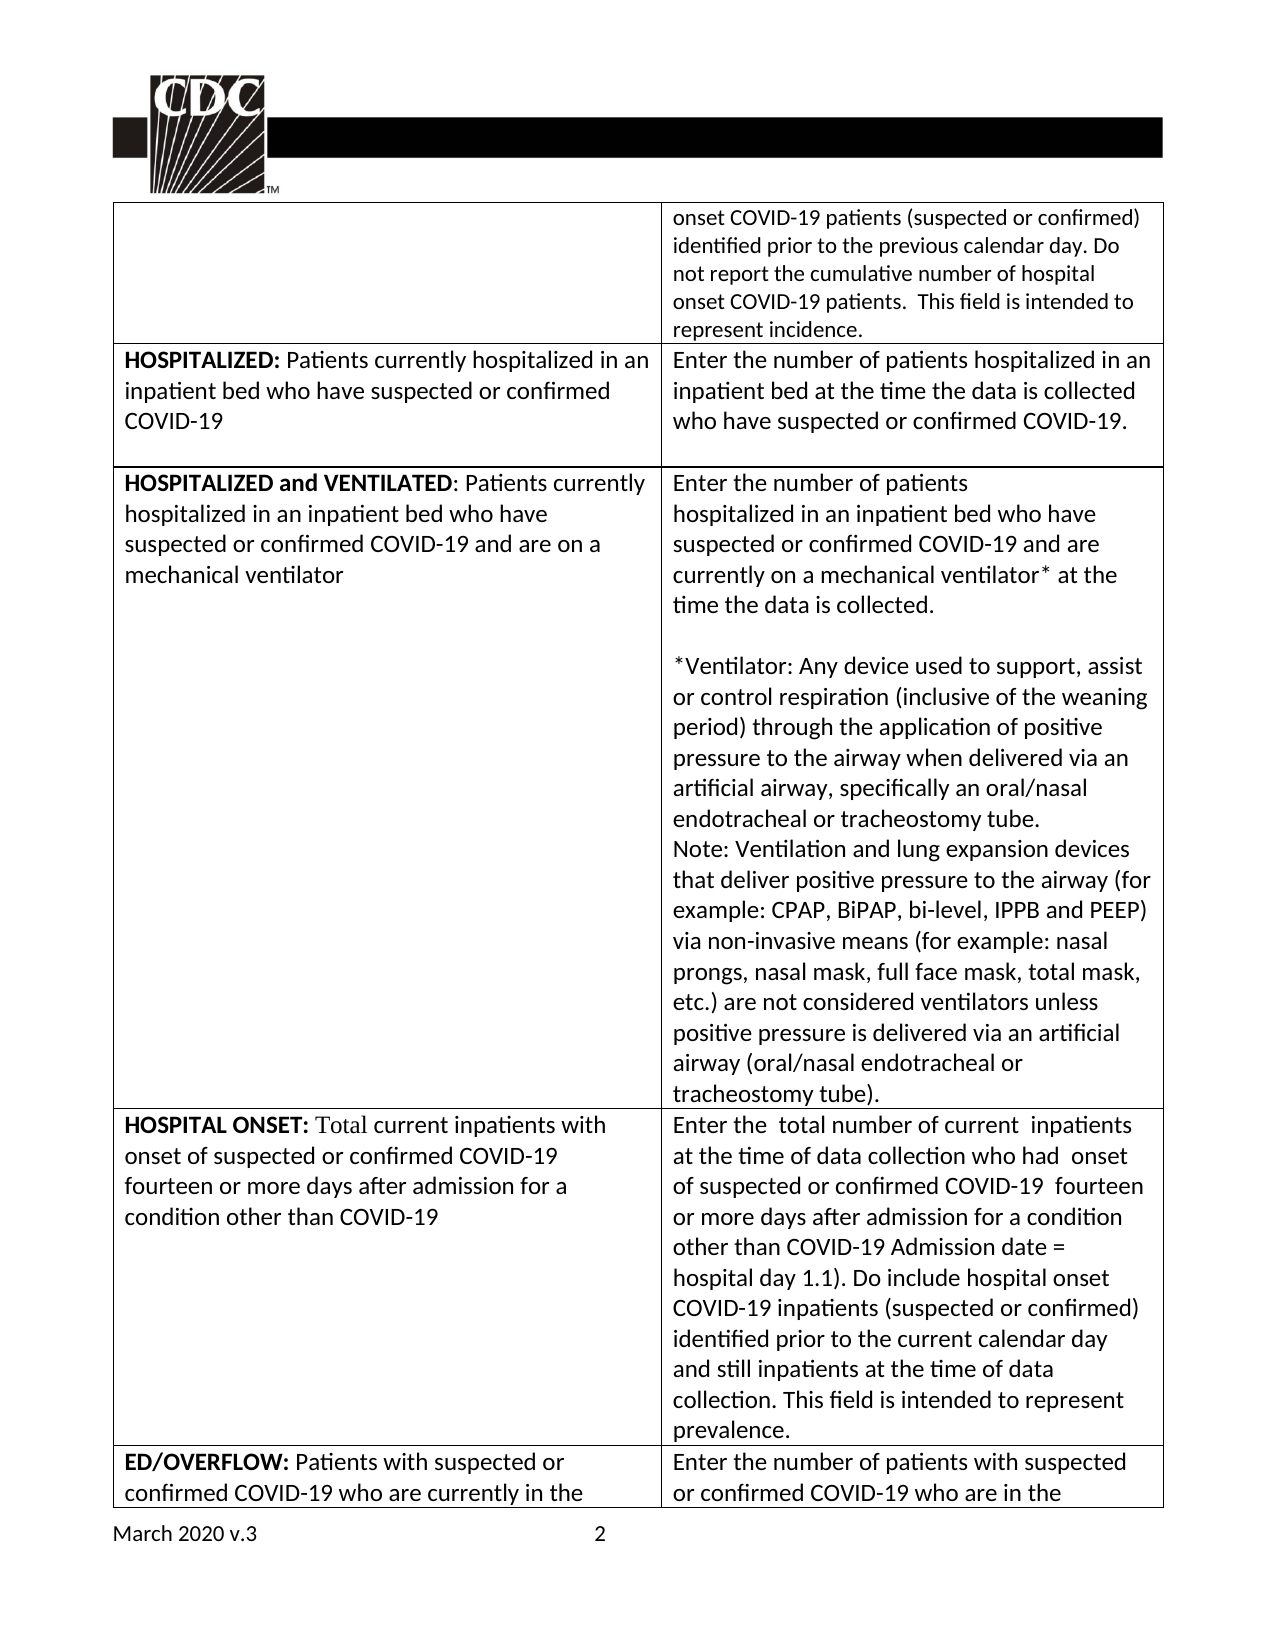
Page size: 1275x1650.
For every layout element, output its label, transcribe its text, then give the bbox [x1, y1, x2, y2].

table_cell Enter the number of patients hospitalized in an inpatient bed who have suspected or confirmed COVID-19 and are currently on a mechanical ventilator* at the time the data is collected. *Ventilator: Any device used to support, assist or control respiration (inclusive of the weaning period) through the application of positive pressure to the airway when delivered via an artificial airway, specifically an oral/nasal endotracheal or tracheostomy tube. Note: Ventilation and lung expansion devices that deliver positive pressure to the airway (for example: CPAP, BiPAP, bi-level, IPPB and PEEP) via non-invasive means (for example: nasal prongs, nasal mask, full face mask, total mask, etc.) are not considered ventilators unless positive pressure is delivered via an artificial airway (oral/nasal endotracheal or tracheostomy tube). [662, 468, 1163, 1108]
table_cell HOSPITAL ONSET: Total current inpatients with onset of suspected or confirmed COVID-19 fourteen or more days after admission for a condition other than COVID-19 [114, 1109, 661, 1445]
table_cell HOSPITALIZED and VENTILATED: Patients currently hospitalized in an inpatient bed who have suspected or confirmed COVID-19 and are on a mechanical ventilator [114, 468, 661, 1108]
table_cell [662, 1446, 1163, 1507]
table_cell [114, 1446, 661, 1507]
table_cell Enter the total number of current inpatients at the time of data collection who had onset of suspected or confirmed COVID-19 fourteen or more days after admission for a condition other than COVID-19 Admission date = hospital day 1.1). Do include hospital onset COVID-19 inpatients (suspected or confirmed) identified prior to the current calendar day and still inpatients at the time of data collection. This field is intended to represent prevalence. [662, 1109, 1163, 1445]
table_cell HOSPITALIZED: Patients currently hospitalized in an inpatient bed who have suspected or confirmed COVID-19 [114, 344, 661, 466]
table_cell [114, 203, 661, 343]
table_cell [662, 203, 1163, 343]
table_cell Enter the number of patients hospitalized in an inpatient bed at the time the data is collected who have suspected or confirmed COVID-19. [662, 344, 1163, 466]
